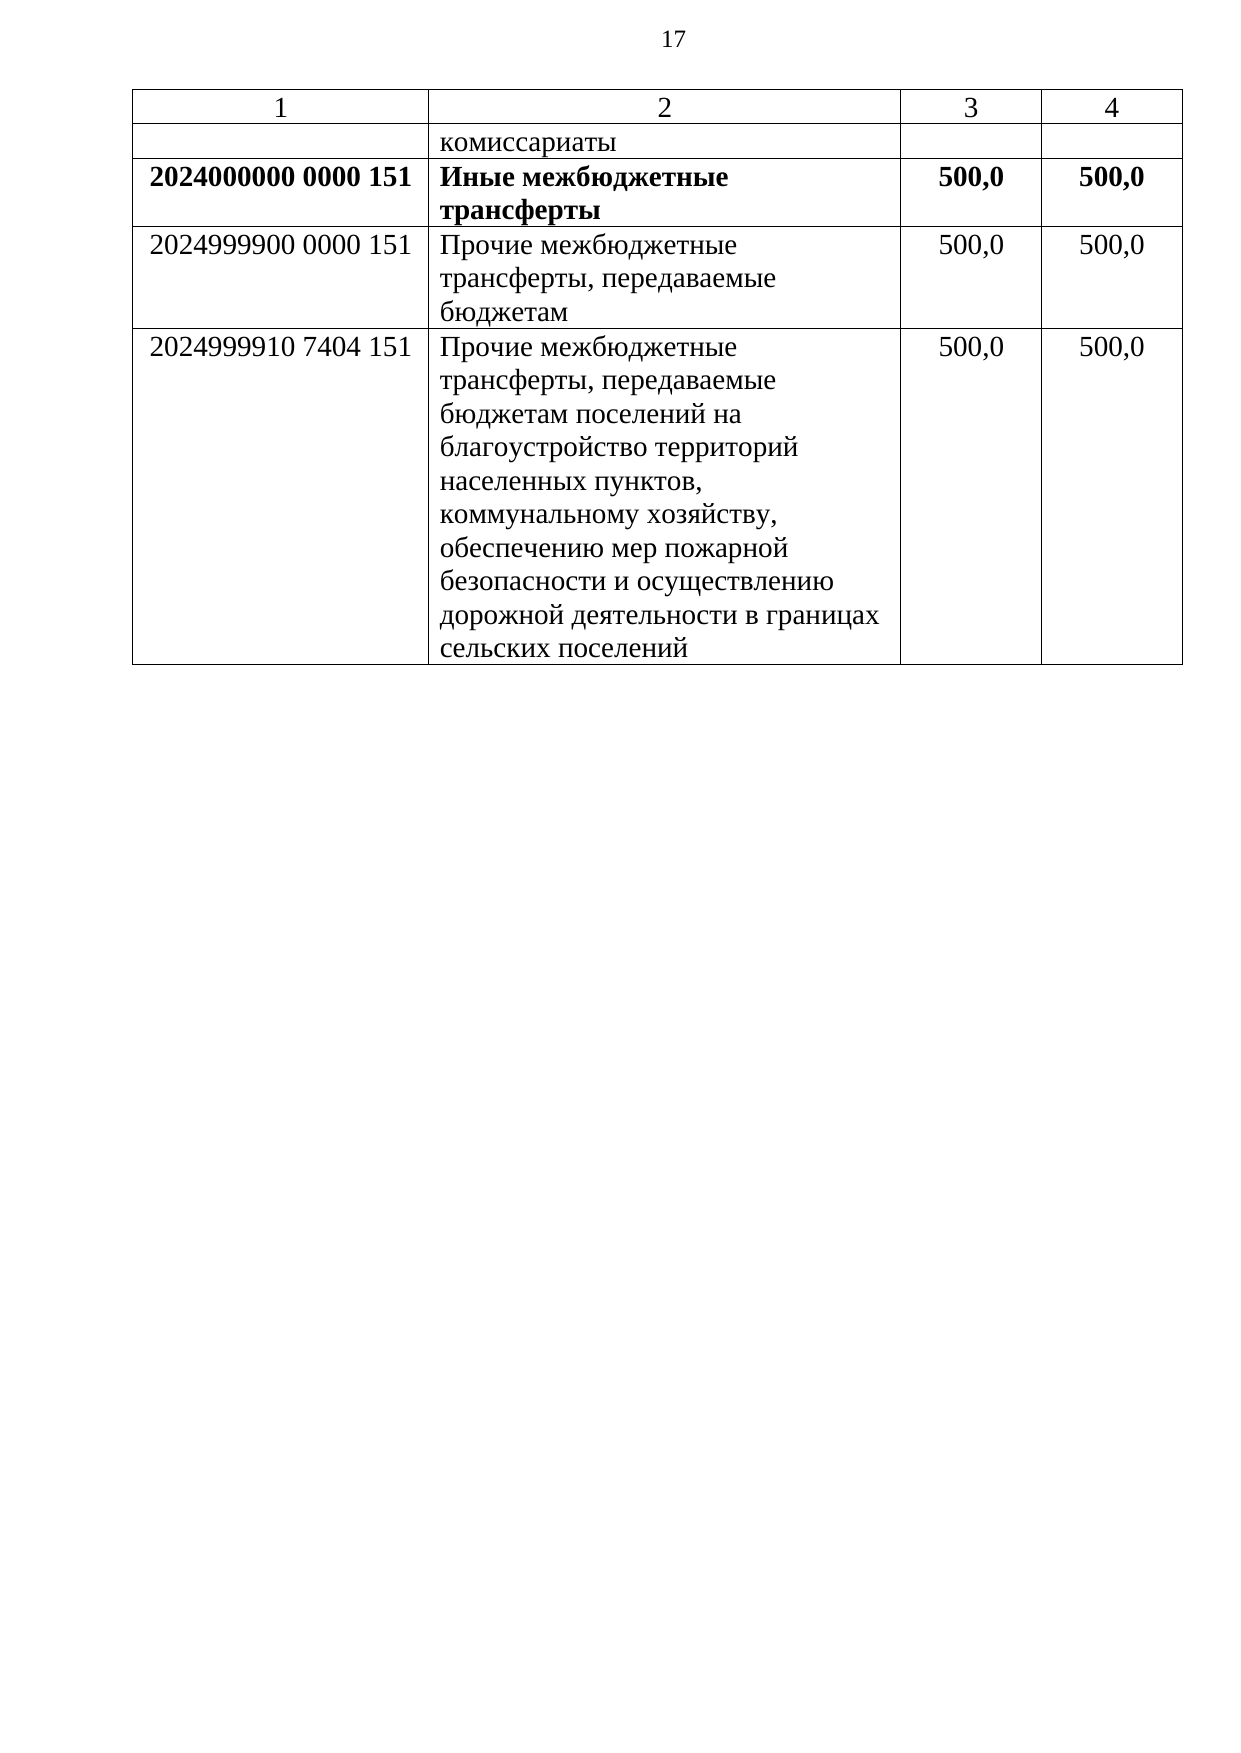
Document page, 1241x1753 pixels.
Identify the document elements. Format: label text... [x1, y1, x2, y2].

table_cell 500,0 [901, 227, 1041, 328]
table_cell комиссариаты [429, 124, 900, 158]
table_cell 2024000000 0000 151 [133, 159, 428, 226]
table_cell Прочие межбюджетные трансферты, передаваемые бюджетам [429, 227, 900, 328]
table_cell Иные межбюджетные трансферты [429, 159, 900, 226]
table_cell 500,0 [901, 329, 1041, 664]
table_cell 2024999900 0000 151 [133, 227, 428, 328]
table_cell Прочие межбюджетные трансферты, передаваемые бюджетам поселений на благоустройство территорий населенных пунктов, коммунальному хозяйству, обеспечению мер пожарной безопасности и осуществлению дорожной деятельности в границах сельских поселений [429, 329, 900, 664]
table_cell 2024999910 7404 151 [133, 329, 428, 664]
table_cell [901, 124, 1041, 158]
table_cell 500,0 [1042, 227, 1182, 328]
table_cell 2 [429, 90, 900, 123]
table_cell 1 [133, 90, 428, 123]
table_cell 500,0 [1042, 159, 1182, 226]
table_cell [1042, 124, 1182, 158]
table_cell 4 [1042, 90, 1182, 123]
table_cell 500,0 [901, 159, 1041, 226]
table_cell 500,0 [1042, 329, 1182, 664]
table_cell 3 [901, 90, 1041, 123]
table_cell [133, 124, 428, 158]
